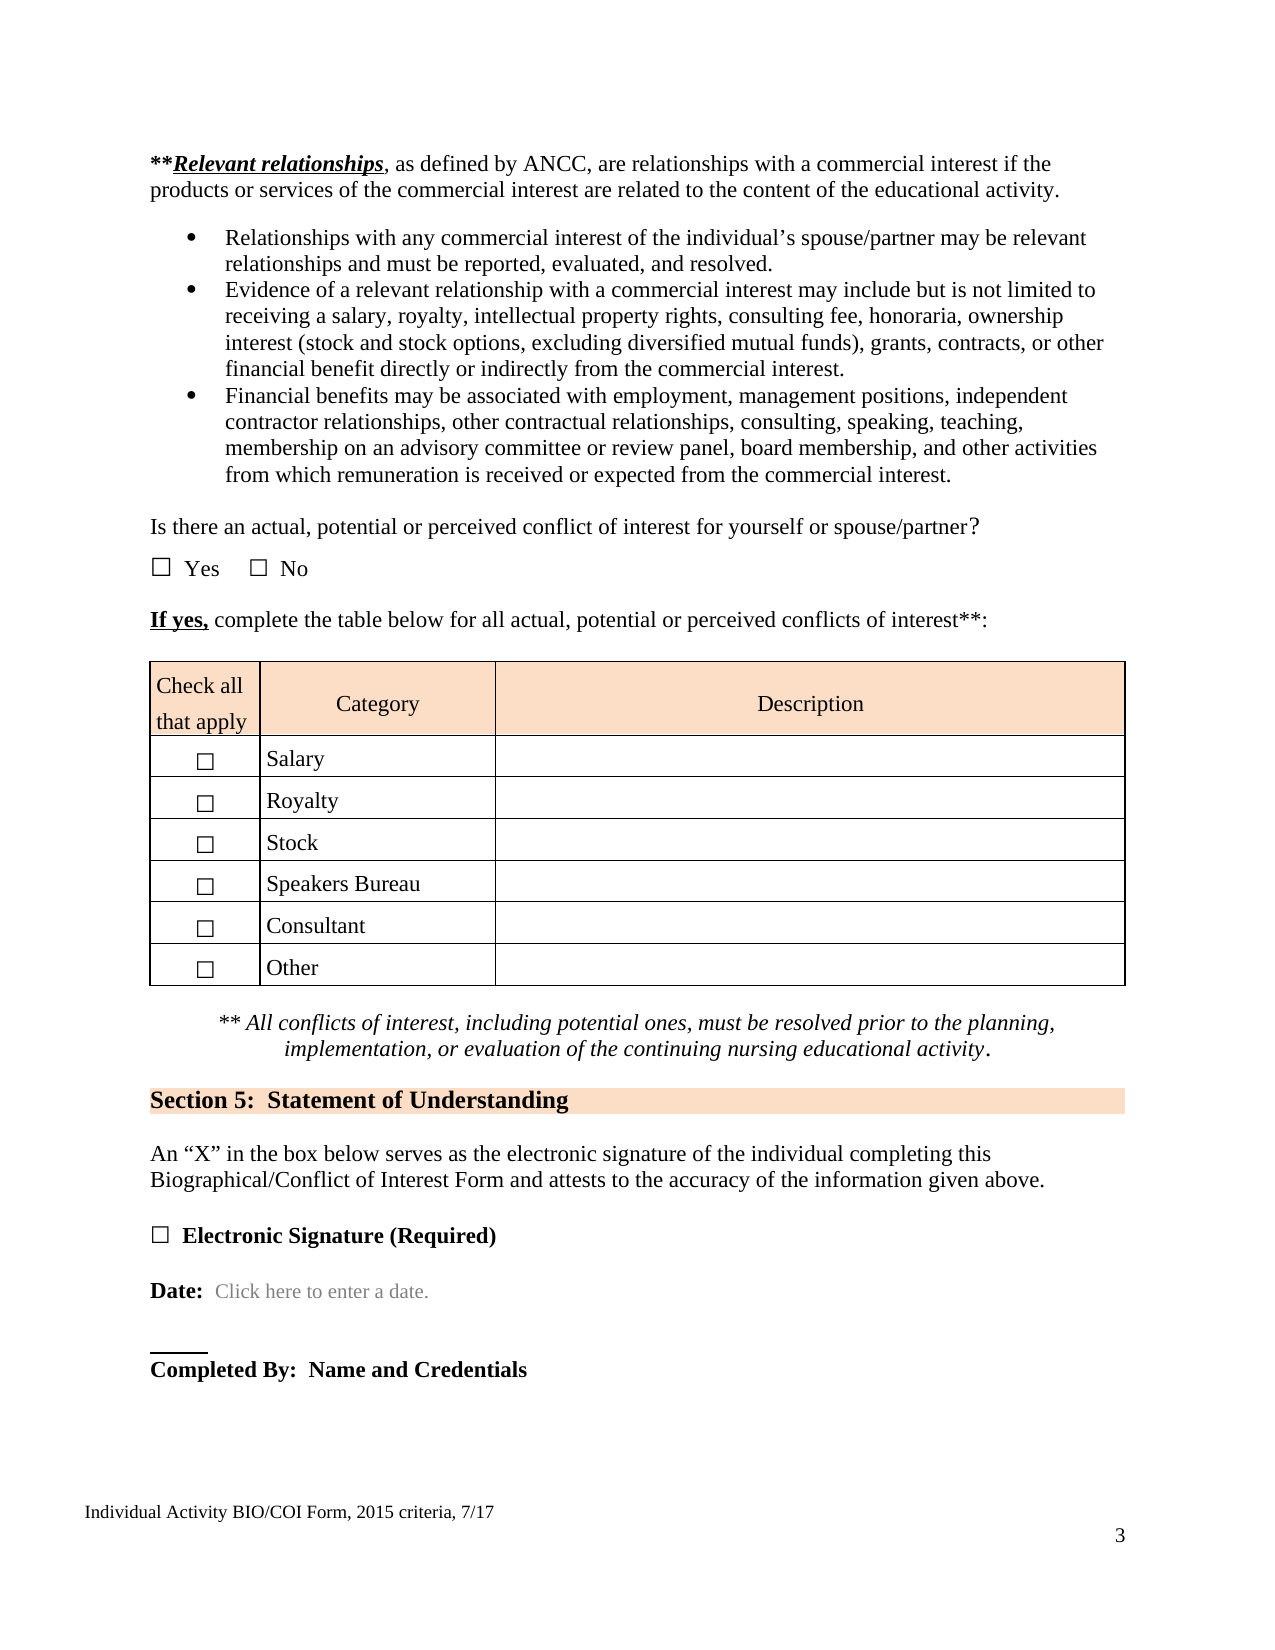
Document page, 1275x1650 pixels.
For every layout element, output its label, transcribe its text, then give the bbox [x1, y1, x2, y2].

list Financial benefits may be associated with employment, management positions, independent contractor relationships, other contractual relationships, consulting, speaking, teaching, membership on an advisory committee or review panel, board membership, and other activities from which remuneration is received or expected from the commercial interest. [187, 382, 1125, 487]
table_header Category [261, 662, 495, 734]
list Relationships with any commercial interest of the individual’s spouse/partner may be relevant relationships and must be reported, evaluated, and resolved. [187, 223, 1125, 276]
text Yes No [150, 552, 1125, 582]
table_cell [496, 944, 1124, 984]
table_cell Consultant [261, 902, 495, 943]
table_cell [496, 777, 1124, 818]
table_cell [496, 736, 1124, 776]
table_cell Royalty [261, 777, 495, 818]
text ** All conflicts of interest, including potential ones, must be resolved prior to the planning, implementation, or evaluation of the continuing nursing educational activity. [150, 1012, 1125, 1061]
table_cell Other [261, 944, 495, 984]
table_cell [496, 819, 1124, 859]
table_cell Stock [261, 819, 495, 859]
text **Relevant relationships, as defined by ANCC, are relationships with a commercial interest if the products or services of the commercial interest are related to the content of the educational activity. [150, 150, 1125, 203]
text Date: [150, 1277, 1125, 1303]
table_cell [496, 902, 1124, 943]
text Electronic Signature (Required) [150, 1219, 1125, 1250]
text Completed By: Name and Credentials [150, 1356, 1125, 1382]
table_cell Salary [261, 736, 495, 776]
table_header Description [496, 662, 1124, 734]
list Evidence of a relevant relationship with a commercial interest may include but is not limited to receiving a salary, royalty, intellectual property rights, consulting fee, honoraria, ownership interest (stock and stock options, excluding diversified mutual funds), grants, contracts, or other financial benefit directly or indirectly from the commercial interest. [187, 276, 1125, 382]
text If yes, complete the table below for all actual, potential or perceived conflicts of interest**: [150, 609, 1125, 632]
text Is there an actual, potential or perceived conflict of interest for yourself or spouse/partner? [150, 513, 1125, 539]
table_cell Speakers Bureau [261, 861, 495, 901]
text Section 5: Statement of Understanding [150, 1088, 1125, 1114]
text An “X” in the box below serves as the electronic signature of the individual completing this Biographical/Conflict of Interest Form and attests to the accuracy of the information given above. [150, 1140, 1125, 1193]
table_header Check all that apply [151, 662, 259, 734]
table_cell [496, 861, 1124, 901]
